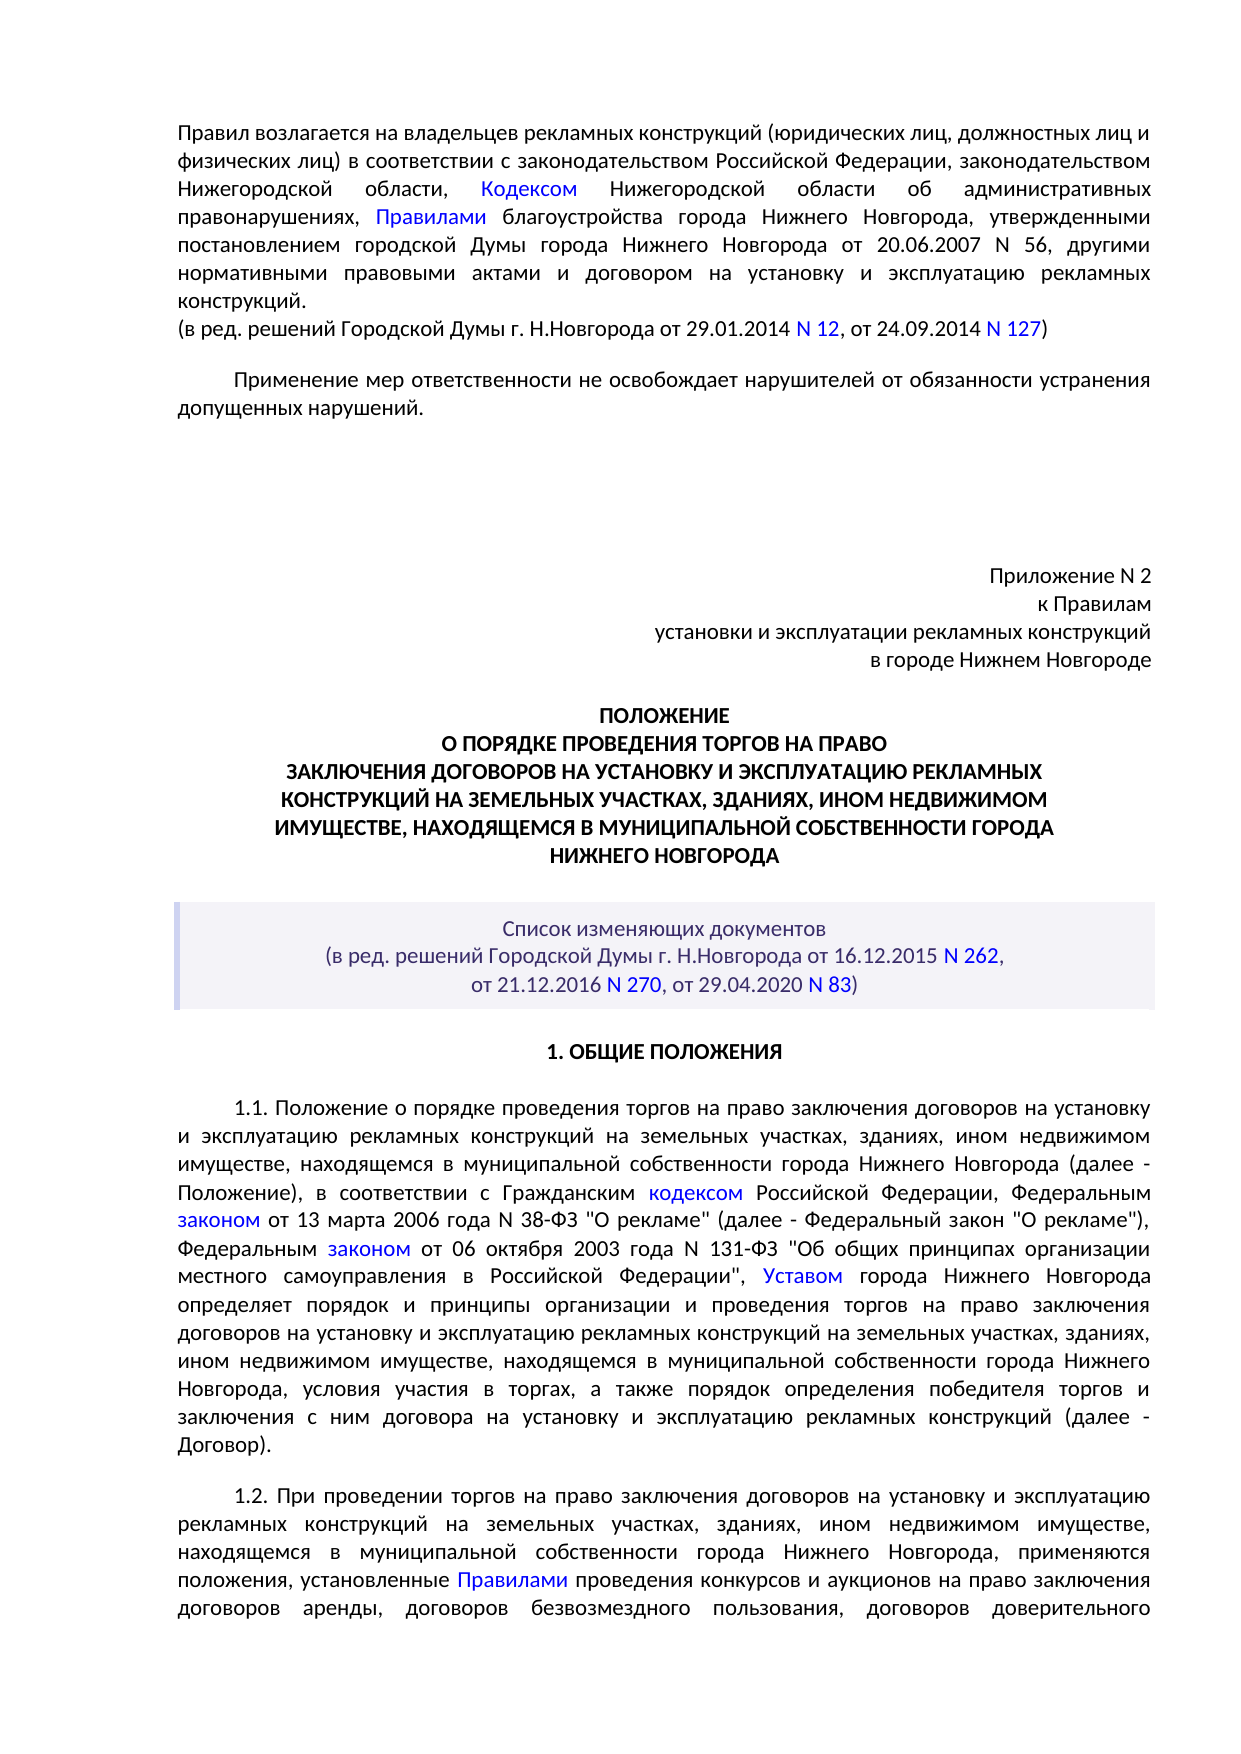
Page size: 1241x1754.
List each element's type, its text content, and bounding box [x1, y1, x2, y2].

title НИЖНЕГО НОВГОРОДА [177, 842, 1152, 869]
text Применение мер ответственности не освобождает нарушителей от обязанности устранения допущенных нарушений. [177, 365, 1152, 421]
text к Правилам [177, 589, 1152, 617]
title О ПОРЯДКЕ ПРОВЕДЕНИЯ ТОРГОВ НА ПРАВО [177, 729, 1152, 757]
text в городе Нижнем Новгороде [177, 645, 1152, 673]
title 1. ОБЩИЕ ПОЛОЖЕНИЯ [177, 1037, 1152, 1066]
text Приложение N 2 [177, 561, 1152, 589]
title ЗАКЛЮЧЕНИЯ ДОГОВОРОВ НА УСТАНОВКУ И ЭКСПЛУАТАЦИЮ РЕКЛАМНЫХ [177, 757, 1152, 786]
title КОНСТРУКЦИЙ НА ЗЕМЕЛЬНЫХ УЧАСТКАХ, ЗДАНИЯХ, ИНОМ НЕДВИЖИМОМ [177, 786, 1152, 813]
table_header Список изменяющих документов (в ред. решений Городской Думы г. Н.Новгорода от 16.12.2015 N 262, от 21.12.2016 N 270, от 29.04.2020 N 83) [180, 902, 1149, 1009]
title ИМУЩЕСТВЕ, НАХОДЯЩЕМСЯ В МУНИЦИПАЛЬНОЙ СОБСТВЕННОСТИ ГОРОДА [177, 813, 1152, 842]
text (в ред. решений Городской Думы г. Н.Новгорода от 29.01.2014 N 12, от 24.09.2014 N 127) [177, 314, 1152, 342]
text 1.1. Положение о порядке проведения торгов на право заключения договоров на установку и эксплуатацию рекламных конструкций на земельных участках, зданиях, ином недвижимом имуществе, находящемся в муниципальной собственности города Нижнего Новгорода (далее - Положение), в соответствии с Гражданским кодексом Российской Федерации, Федеральным законом от 13 марта 2006 года N 38-ФЗ "О рекламе" (далее - Федеральный закон "О рекламе"), Федеральным законом от 06 октября 2003 года N 131-ФЗ "Об общих принципах организации местного самоуправления в Российской Федерации", Уставом города Нижнего Новгорода определяет порядок и принципы организации и проведения торгов на право заключения договоров на установку и эксплуатацию рекламных конструкций на земельных участках, зданиях, ином недвижимом имуществе, находящемся в муниципальной собственности города Нижнего Новгорода, условия участия в торгах, а также порядок определения победителя торгов и заключения с ним договора на установку и эксплуатацию рекламных конструкций (далее - Договор). [177, 1093, 1152, 1458]
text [177, 118, 1152, 314]
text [177, 1481, 1152, 1621]
text установки и эксплуатации рекламных конструкций [177, 617, 1152, 645]
title ПОЛОЖЕНИЕ [177, 701, 1152, 729]
